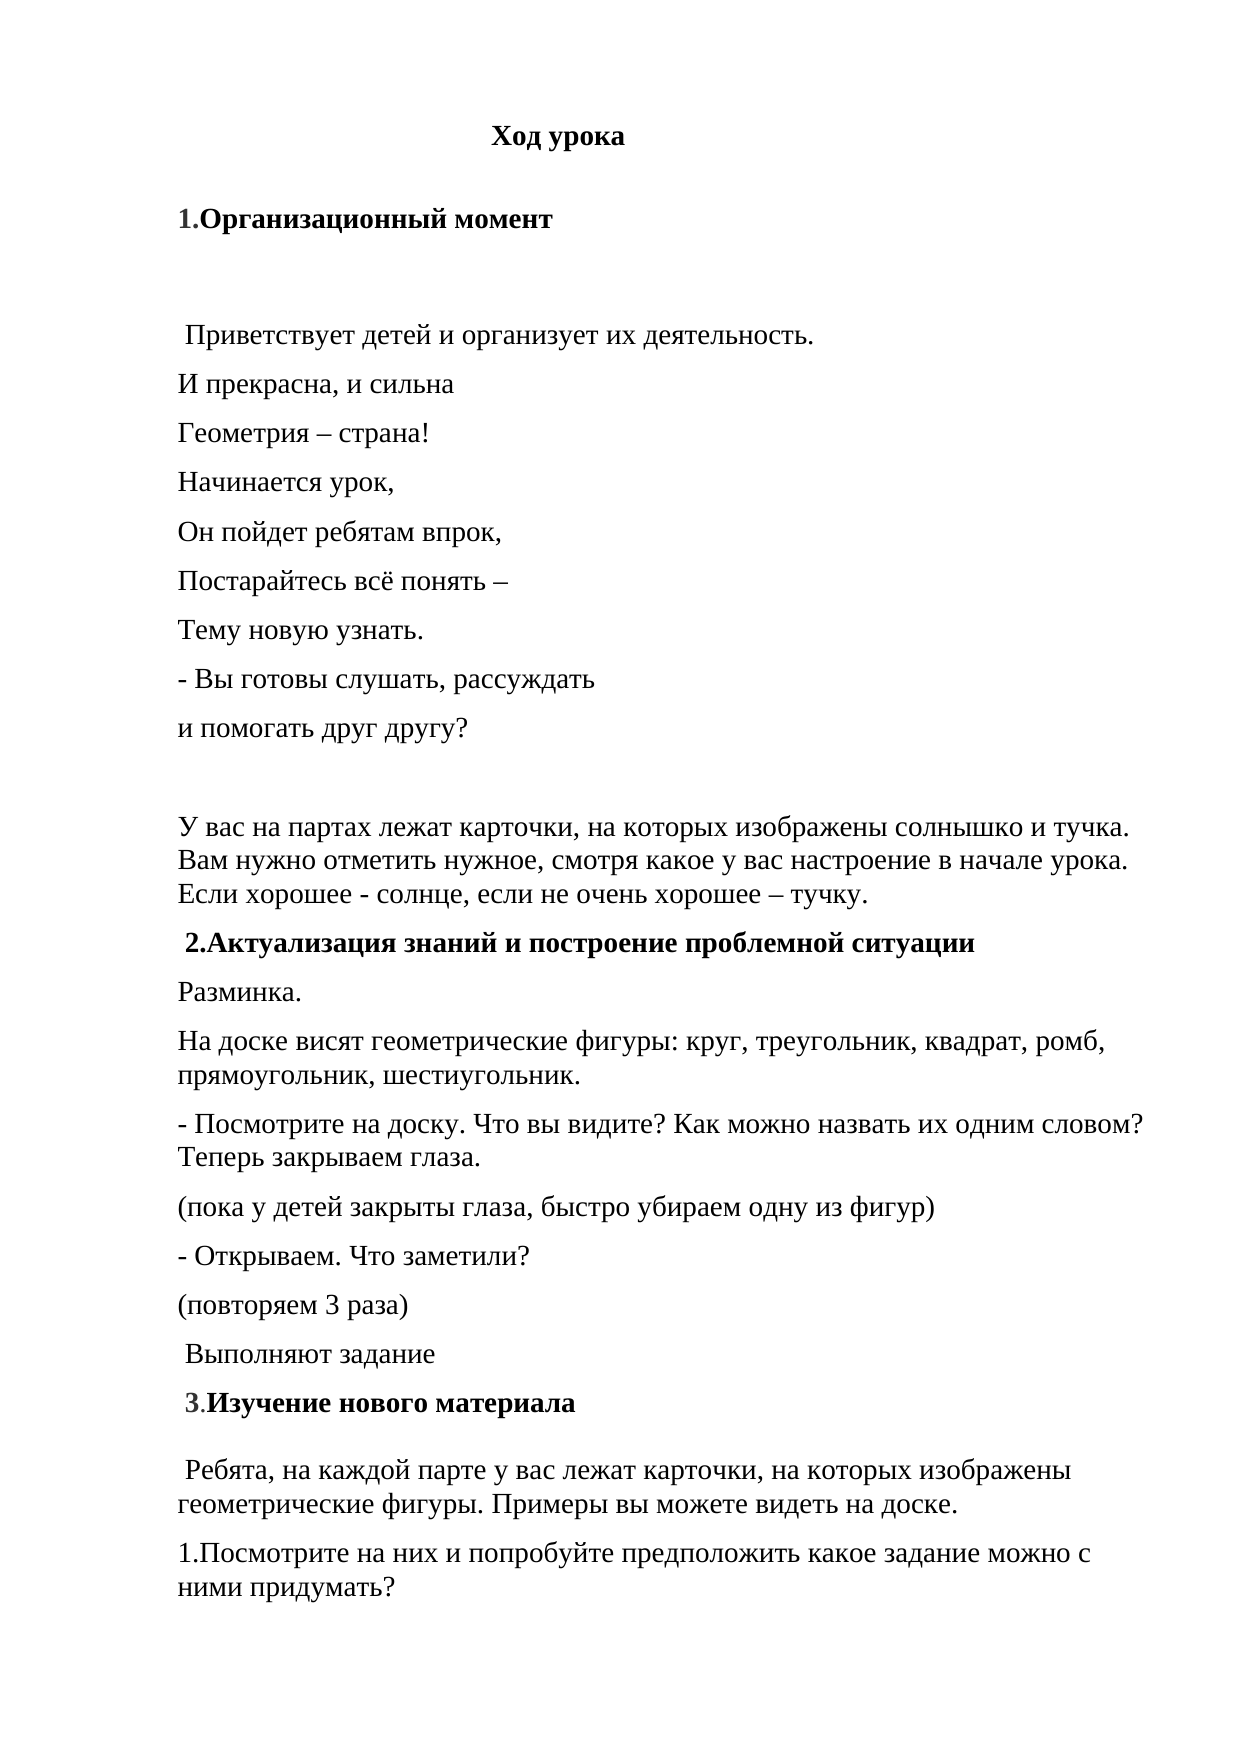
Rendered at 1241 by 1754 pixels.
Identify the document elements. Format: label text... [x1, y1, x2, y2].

text (пока у детей закрыты глаза, быстро убираем одну из фигур) [177, 1189, 1152, 1222]
text И прекрасна, и сильна [177, 366, 1152, 400]
text - Вы готовы слушать, рассуждать [177, 661, 1152, 695]
text У вас на партах лежат карточки, на которых изображены солнышко и тучка. Вам нужно отметить нужное, смотря какое у вас настроение в начале урока. Если хорошее - солнце, если не очень хорошее – тучку. [177, 809, 1152, 909]
text Он пойдет ребятам впрок, [177, 514, 1152, 547]
text Постарайтесь всё понять – [177, 563, 1152, 596]
text - Посмотрите на доску. Что вы видите? Как можно назвать их одним словом? Теперь закрываем глаза. [177, 1106, 1152, 1173]
text Начинается урок, [177, 464, 1152, 498]
text Ход урока [177, 118, 1152, 185]
text 1.Посмотрите на них и попробуйте предположить какое задание можно с ними придумать? [177, 1535, 1152, 1602]
text 2.Актуализация знаний и построение проблемной ситуации [177, 925, 1152, 958]
text Разминка. [177, 974, 1152, 1008]
text Приветствует детей и организует их деятельность. [177, 317, 1152, 351]
text На доске висят геометрические фигуры: круг, треугольник, квадрат, ромб, прямоугольник, шестиугольник. [177, 1023, 1152, 1090]
text Тему новую узнать. [177, 612, 1152, 646]
text Выполняют задание [177, 1336, 1152, 1370]
text и помогать друг другу? [177, 710, 1152, 744]
text Геометрия – страна! [177, 415, 1152, 449]
text (повторяем 3 раза) [177, 1287, 1152, 1321]
text 1.Организационный момент [177, 201, 1152, 301]
text - Открываем. Что заметили? [177, 1238, 1152, 1271]
text 3.Изучение нового материала Ребята, на каждой парте у вас лежат карточки, на которых изображены геометрические фигуры. Примеры вы можете видеть на доске. [177, 1385, 1152, 1519]
